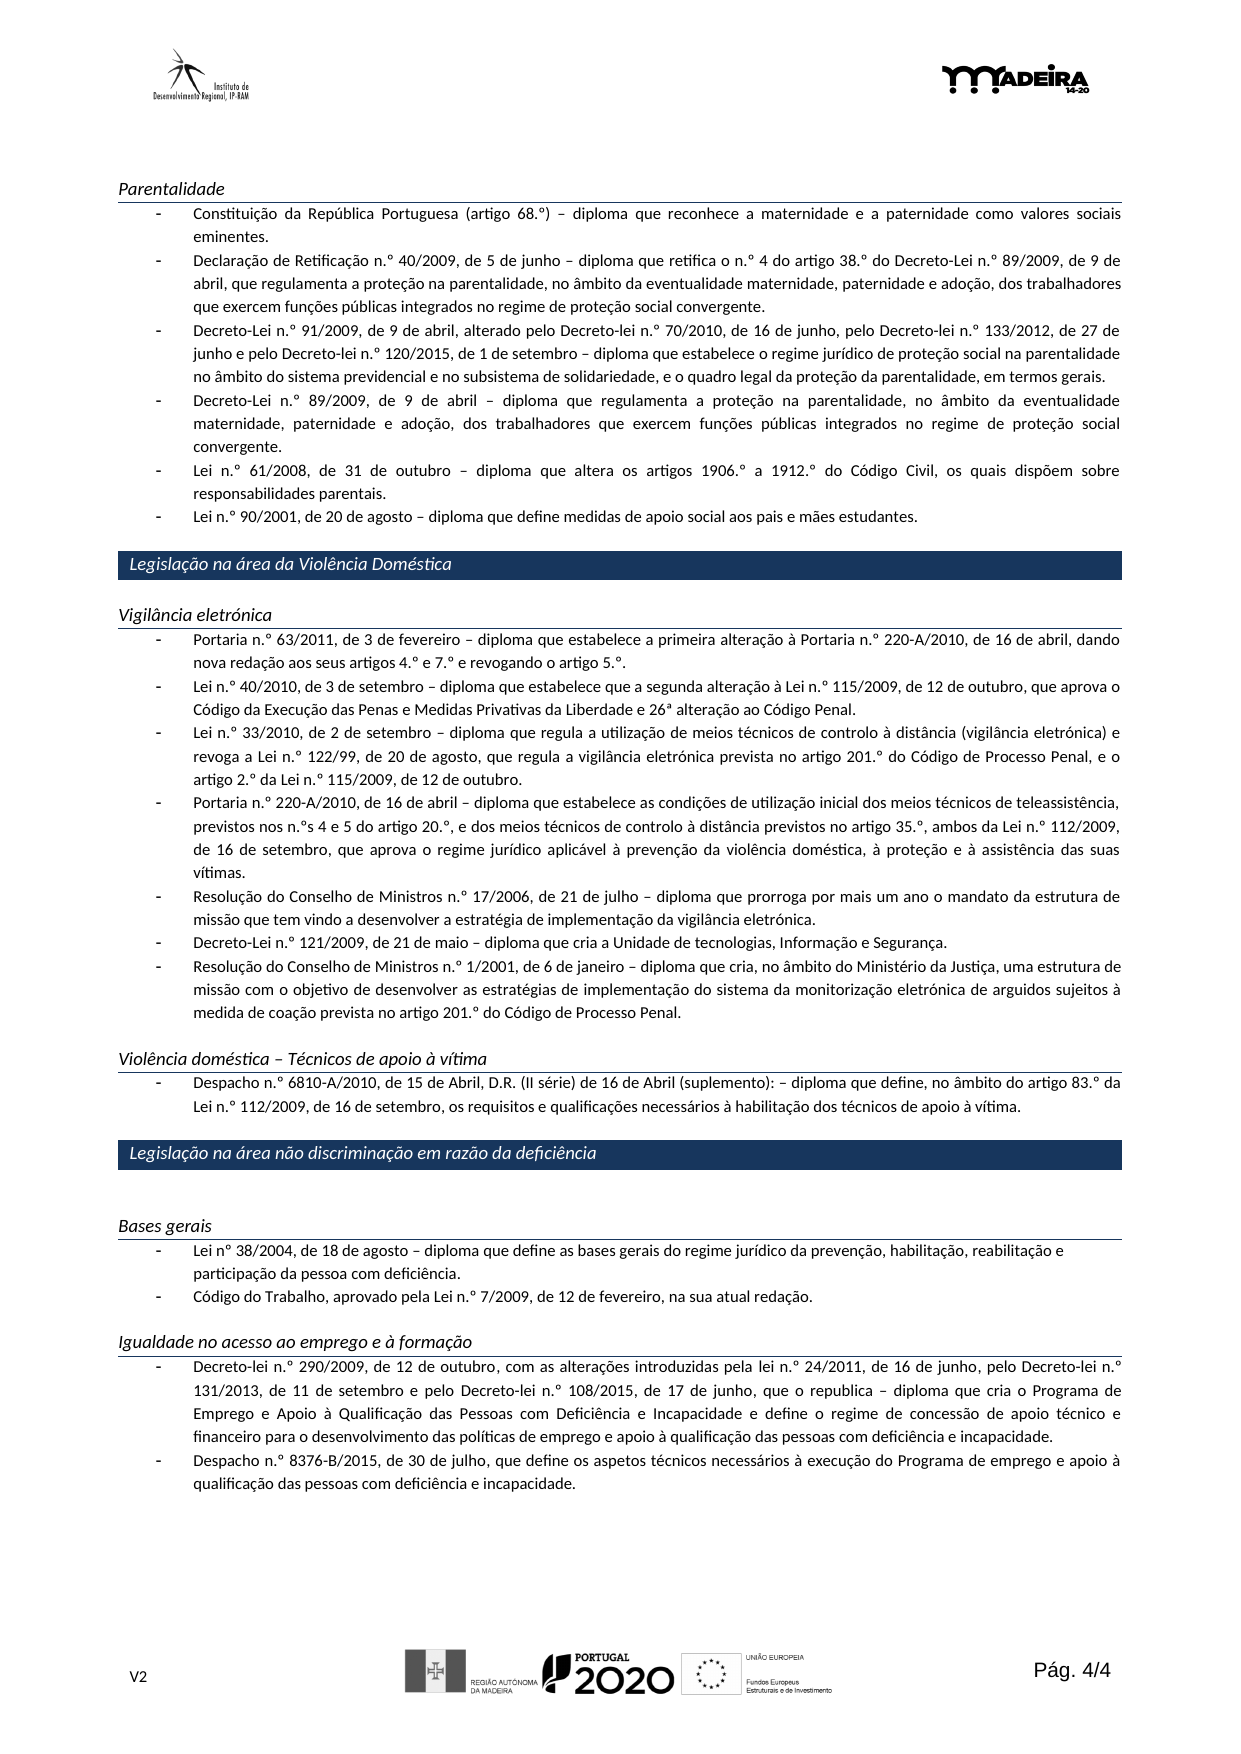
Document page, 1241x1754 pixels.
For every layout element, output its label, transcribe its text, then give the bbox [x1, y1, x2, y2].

picture [152, 48, 253, 103]
picture [920, 62, 1111, 116]
table_header Legislação na área da Violência Doméstica [118, 551, 1122, 580]
text Violência doméstica – Técnicos de apoio à vítima [118, 1047, 1122, 1072]
text Declaração de Retificação n.º 40/2009, de 5 de junho – diploma que retifica o n.º 4 do artigo 38.º do Decreto-Lei n.º 89/2009, de 9 de abril, que regulamenta a proteção na parentalidade, no âmbito da eventualidade maternidade, paternidade e adoção, dos trabalhadores que exercem funções públicas integrados no regime de proteção social convergente. [156, 250, 1122, 317]
text Lei n.º 33/2010, de 2 de setembro – diploma que regula a utilização de meios técnicos de controlo à distância (vigilância eletrónica) e revoga a Lei n.º 122/99, de 20 de agosto, que regula a vigilância eletrónica prevista no artigo 201.º do Código de Processo Penal, e o artigo 2.º da Lei n.º 115/2009, de 12 de outubro. [156, 722, 1122, 789]
text Constituição da República Portuguesa (artigo 68.º) – diploma que reconhece a maternidade e a paternidade como valores sociais eminentes. [156, 203, 1122, 247]
text Igualdade no acesso ao emprego e à formação [118, 1331, 1122, 1356]
text Bases gerais [118, 1214, 1122, 1239]
text Código do Trabalho, aprovado pela Lei n.º 7/2009, de 12 de fevereiro, na sua atual redação. [156, 1287, 1122, 1307]
text Resolução do Conselho de Ministros n.º 17/2006, de 21 de julho – diploma que prorroga por mais um ano o mandato da estrutura de missão que tem vindo a desenvolver a estratégia de implementação da vigilância eletrónica. [156, 886, 1122, 929]
text Vigilância eletrónica [118, 603, 1122, 628]
text Lei n.º 61/2008, de 31 de outubro – diploma que altera os artigos 1906.º a 1912.º do Código Civil, os quais dispõem sobre responsabilidades parentais. [156, 460, 1122, 503]
text Resolução do Conselho de Ministros n.º 1/2001, de 6 de janeiro – diploma que cria, no âmbito do Ministério da Justiça, uma estrutura de missão com o objetivo de desenvolver as estratégias de implementação do sistema da monitorização eletrónica de arguidos sujeitos à medida de coação prevista no artigo 201.º do Código de Processo Penal. [156, 956, 1122, 1023]
text Decreto-lei n.º 290/2009, de 12 de outubro, com as alterações introduzidas pela lei n.º 24/2011, de 16 de junho, pelo Decreto-lei n.º 131/2013, de 11 de setembro e pelo Decreto-lei n.º 108/2015, de 17 de junho, que o republica – diploma que cria o Programa de Emprego e Apoio à Qualificação das Pessoas com Deficiência e Incapacidade e define o regime de concessão de apoio técnico e financeiro para o desenvolvimento das políticas de emprego e apoio à qualificação das pessoas com deficiência e incapacidade. [156, 1357, 1122, 1447]
text Decreto-Lei n.º 121/2009, de 21 de maio – diploma que cria a Unidade de tecnologias, Informação e Segurança. [156, 932, 1122, 953]
table_header Legislação na área não discriminação em razão da deficiência [118, 1140, 1122, 1170]
text Portaria n.º 63/2011, de 3 de fevereiro – diploma que estabelece a primeira alteração à Portaria n.º 220-A/2010, de 16 de abril, dando nova redação aos seus artigos 4.º e 7.º e revogando o artigo 5.º. [156, 629, 1122, 673]
text Lei n.º 90/2001, de 20 de agosto – diploma que define medidas de apoio social aos pais e mães estudantes. [156, 507, 1122, 527]
text Despacho n.º 8376-B/2015, de 30 de julho, que define os aspetos técnicos necessários à execução do Programa de emprego e apoio à qualificação das pessoas com deficiência e incapacidade. [156, 1450, 1122, 1494]
text Despacho n.º 6810-A/2010, de 15 de Abril, D.R. (II série) de 16 de Abril (suplemento): – diploma que define, no âmbito do artigo 83.º da Lei n.º 112/2009, de 16 de setembro, os requisitos e qualificações necessários à habilitação dos técnicos de apoio à vítima. [156, 1073, 1122, 1116]
picture [398, 1644, 837, 1709]
text Decreto-Lei n.º 89/2009, de 9 de abril – diploma que regulamenta a proteção na parentalidade, no âmbito da eventualidade maternidade, paternidade e adoção, dos trabalhadores que exercem funções públicas integrados no regime de proteção social convergente. [156, 390, 1122, 457]
text Parentalidade [118, 177, 1122, 202]
text Lei nº 38/2004, de 18 de agosto – diploma que define as bases gerais do regime jurídico da prevenção, habilitação, reabilitação e participação da pessoa com deficiência. [156, 1240, 1122, 1283]
text Decreto-Lei n.º 91/2009, de 9 de abril, alterado pelo Decreto-lei n.º 70/2010, de 16 de junho, pelo Decreto-lei n.º 133/2012, de 27 de junho e pelo Decreto-lei n.º 120/2015, de 1 de setembro – diploma que estabelece o regime jurídico de proteção social na parentalidade no âmbito do sistema previdencial e no subsistema de solidariedade, e o quadro legal da proteção da parentalidade, em termos gerais. [156, 320, 1122, 387]
text Lei n.º 40/2010, de 3 de setembro – diploma que estabelece que a segunda alteração à Lei n.º 115/2009, de 12 de outubro, que aprova o Código da Execução das Penas e Medidas Privativas da Liberdade e 26ª alteração ao Código Penal. [156, 676, 1122, 719]
text Portaria n.º 220-A/2010, de 16 de abril – diploma que estabelece as condições de utilização inicial dos meios técnicos de teleassistência, previstos nos n.ºs 4 e 5 do artigo 20.º, e dos meios técnicos de controlo à distância previstos no artigo 35.º, ambos da Lei n.º 112/2009, de 16 de setembro, que aprova o regime jurídico aplicável à prevenção da violência doméstica, à proteção e à assistência das suas vítimas. [156, 792, 1122, 883]
